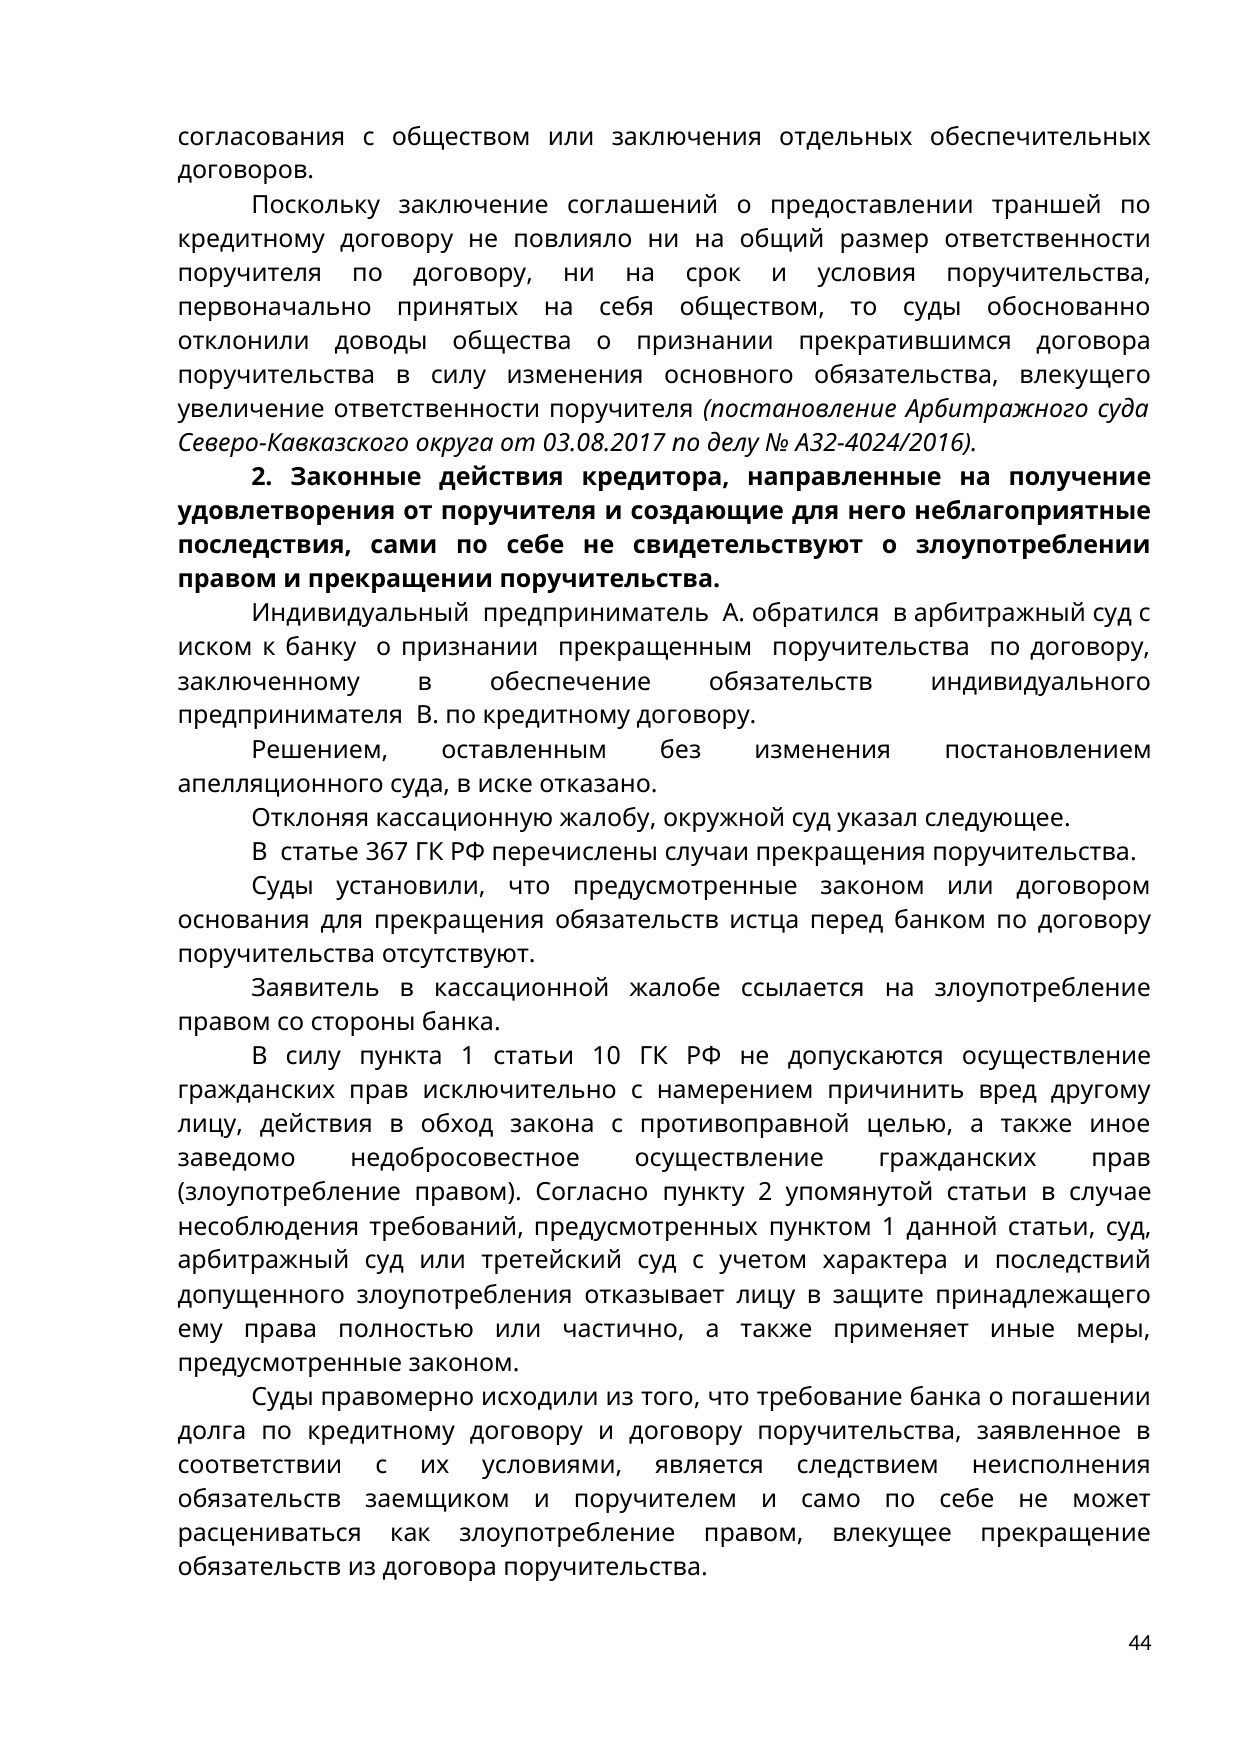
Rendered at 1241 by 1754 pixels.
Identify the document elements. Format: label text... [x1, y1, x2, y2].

text Суды установили, что предусмотренные законом или договором основания для прекращения обязательств истца перед банком по договору поручительства отсутствуют. [177, 867, 1152, 970]
text Отклоняя кассационную жалобу, окружной суд указал следующее. [177, 799, 1152, 833]
text Индивидуальный предприниматель А. обратился в арбитражный суд с иском к банку о признании прекращенным поручительства по договору, заключенному в обеспечение обязательств индивидуального предпринимателя В. по кредитному договору. [177, 595, 1152, 731]
text В силу пункта 1 статьи 10 ГК РФ не допускаются осуществление гражданских прав исключительно с намерением причинить вред другому лицу, действия в обход закона с противоправной целью, а также иное заведомо недобросовестное осуществление гражданских прав (злоупотребление правом). Согласно пункту 2 упомянутой статьи в случае несоблюдения требований, предусмотренных пунктом 1 данной статьи, суд, арбитражный суд или третейский суд с учетом характера и последствий допущенного злоупотребления отказывает лицу в защите принадлежащего ему права полностью или частично, а также применяет иные меры, предусмотренные законом. [177, 1038, 1152, 1378]
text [177, 118, 1152, 186]
text В статье 367 ГК РФ перечислены случаи прекращения поручительства. [177, 833, 1152, 867]
text 2. Законные действия кредитора, направленные на получение удовлетворения от поручителя и создающие для него неблагоприятные последствия, сами по себе не свидетельствуют о злоупотреблении правом и прекращении поручительства. [177, 459, 1152, 595]
text Суды правомерно исходили из того, что требование банка о погашении долга по кредитному договору и договору поручительства, заявленное в соответствии с их условиями, является следствием неисполнения обязательств заемщиком и поручителем и само по себе не может расцениваться как злоупотребление правом, влекущее прекращение обязательств из договора поручительства. [177, 1378, 1152, 1583]
text Решением, оставленным без изменения постановлением апелляционного суда, в иске отказано. [177, 731, 1152, 799]
text Поскольку заключение соглашений о предоставлении траншей по кредитному договору не повлияло ни на общий размер ответственности поручителя по договору, ни на срок и условия поручительства, первоначально принятых на себя обществом, то суды обоснованно отклонили доводы общества о признании прекратившимся договора поручительства в силу изменения основного обязательства, влекущего увеличение ответственности поручителя (постановление Арбитражного суда Северо-Кавказского округа от 03.08.2017 по делу № А32-4024/2016). [177, 186, 1152, 459]
text Заявитель в кассационной жалобе ссылается на злоупотребление правом со стороны банка. [177, 970, 1152, 1038]
